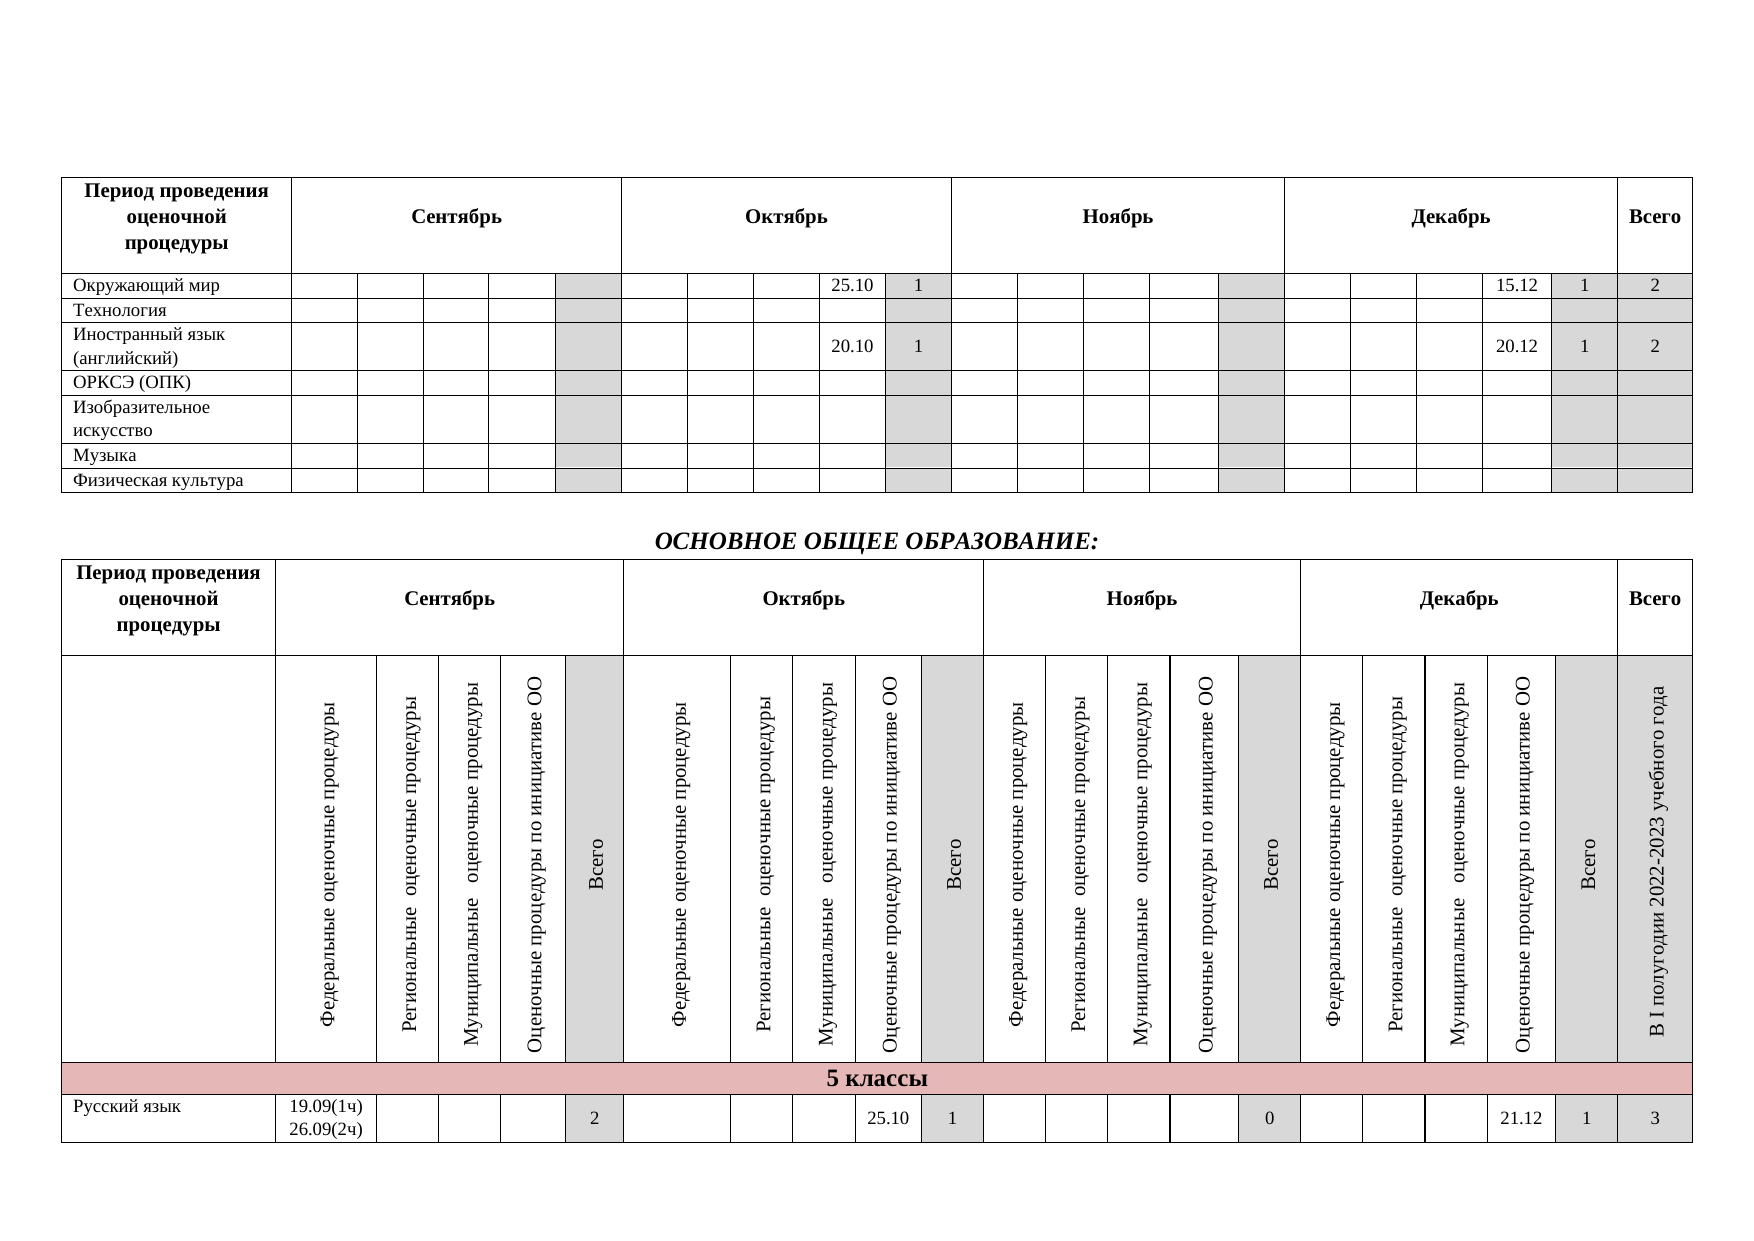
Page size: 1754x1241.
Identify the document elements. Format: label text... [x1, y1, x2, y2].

table_cell [952, 371, 1017, 395]
table_cell Муниципальные оценочные процедуры [439, 656, 500, 1062]
table_cell [1552, 371, 1617, 395]
table_cell [1285, 299, 1350, 322]
table_cell 1 [886, 323, 951, 370]
table_cell Иностранный язык (английский) [62, 323, 291, 370]
table_cell Всего [1239, 656, 1300, 1062]
table_cell 20.12 [1483, 323, 1551, 370]
table_cell [952, 444, 1017, 467]
table_header Всего [1618, 560, 1692, 655]
table_cell [1483, 299, 1551, 322]
table_cell Всего [922, 656, 983, 1062]
table_cell [292, 371, 357, 395]
table_cell 1 [922, 1095, 983, 1142]
table_cell Оценочные процедуры по инициативе ОО [1171, 656, 1238, 1062]
table_cell [1018, 323, 1083, 370]
table_cell [688, 396, 753, 443]
table_cell [688, 444, 753, 467]
table_cell [622, 396, 687, 443]
table_cell Всего [566, 656, 623, 1062]
table_cell 1 [1552, 323, 1617, 370]
table_cell [886, 299, 951, 322]
table_cell [1219, 396, 1284, 443]
table_cell [754, 444, 819, 467]
table_cell [1351, 323, 1416, 370]
table_cell Физическая культура [62, 469, 291, 492]
table_cell 2 [1618, 274, 1692, 298]
table_cell [1084, 396, 1149, 443]
table_cell [1018, 396, 1083, 443]
table_cell [424, 444, 488, 467]
table_cell [688, 299, 753, 322]
table_cell [688, 323, 753, 370]
table_cell [886, 469, 951, 492]
table_cell [62, 656, 275, 1062]
table_cell [1426, 1095, 1487, 1142]
table_cell [1084, 371, 1149, 395]
table_cell [1351, 371, 1416, 395]
table_cell [1018, 299, 1083, 322]
table_cell [1351, 274, 1416, 298]
table_cell [1285, 469, 1350, 492]
table_cell [1285, 396, 1350, 443]
table_cell [1018, 444, 1083, 467]
table_cell [1483, 469, 1551, 492]
table_cell [731, 1095, 792, 1142]
table_cell [1219, 469, 1284, 492]
table_cell [358, 444, 423, 467]
table_cell Оценочные процедуры по инициативе ОО [501, 656, 565, 1062]
table_header Период проведения оценочной процедуры [62, 178, 291, 273]
table_cell [1150, 444, 1218, 467]
table_cell [1046, 1095, 1107, 1142]
table_cell 19.09(1ч) 26.09(2ч) [276, 1095, 376, 1142]
table_cell [1417, 371, 1482, 395]
table_cell [489, 274, 555, 298]
table_cell [1018, 371, 1083, 395]
table_cell [358, 299, 423, 322]
table_cell [1150, 396, 1218, 443]
table_header Сентябрь [292, 178, 621, 273]
table_cell Русский язык [62, 1095, 275, 1142]
table_cell [1150, 469, 1218, 492]
table_header Декабрь [1301, 560, 1617, 655]
table_cell 0 [1239, 1095, 1300, 1142]
table_cell Технология [62, 299, 291, 322]
table_cell [556, 299, 621, 322]
table_cell [489, 444, 555, 467]
table_cell [624, 1095, 730, 1142]
table_cell [688, 469, 753, 492]
table_cell [292, 274, 357, 298]
table_cell 25.10 [820, 274, 885, 298]
table_cell [1483, 371, 1551, 395]
table_cell [1417, 469, 1482, 492]
table_header Ноябрь [952, 178, 1284, 273]
table_cell [1351, 396, 1416, 443]
table_cell Оценочные процедуры по инициативе ОО [856, 656, 921, 1062]
table_cell [556, 444, 621, 467]
table_cell [556, 274, 621, 298]
table_cell [489, 396, 555, 443]
table_cell [820, 444, 885, 467]
table_cell [1351, 299, 1416, 322]
table_cell [886, 371, 951, 395]
table_cell [292, 444, 357, 467]
table_header Октябрь [624, 560, 983, 655]
table_cell [1285, 323, 1350, 370]
table_cell Изобразительное искусство [62, 396, 291, 443]
table_cell [424, 371, 488, 395]
table_cell [489, 299, 555, 322]
table_cell [1417, 274, 1482, 298]
table_cell [1219, 323, 1284, 370]
table_cell Федеральные оценочные процедуры [276, 656, 376, 1062]
table_cell [424, 299, 488, 322]
table_cell [1219, 299, 1284, 322]
table_header Октябрь [622, 178, 951, 273]
table_cell [358, 323, 423, 370]
table_cell [622, 444, 687, 467]
table_cell [1351, 469, 1416, 492]
table_cell [952, 323, 1017, 370]
table_cell [358, 274, 423, 298]
table_cell [1084, 299, 1149, 322]
table_cell 20.10 [820, 323, 885, 370]
table_cell Муниципальные оценочные процедуры [1426, 656, 1487, 1062]
table_cell [754, 469, 819, 492]
table_cell В I полугодии 2022-2023 учебного года [1618, 656, 1692, 1062]
table_cell Окружающий мир [62, 274, 291, 298]
table_cell [1618, 299, 1692, 322]
table_cell [1219, 274, 1284, 298]
table_cell [1018, 469, 1083, 492]
table_cell [1150, 299, 1218, 322]
table_cell [1285, 274, 1350, 298]
table_cell Региональные оценочные процедуры [1363, 656, 1424, 1062]
table_cell [688, 274, 753, 298]
table_cell Федеральные оценочные процедуры [984, 656, 1045, 1062]
table_cell ОРКСЭ (ОПК) [62, 371, 291, 395]
table_cell [1150, 323, 1218, 370]
table_cell [358, 469, 423, 492]
table_cell [489, 323, 555, 370]
table_cell [292, 469, 357, 492]
table_cell [1084, 469, 1149, 492]
table_cell [1084, 274, 1149, 298]
table_cell [1150, 371, 1218, 395]
table_cell Региональные оценочные процедуры [377, 656, 438, 1062]
table_cell [622, 323, 687, 370]
table_cell 5 классы [62, 1063, 1692, 1094]
table_header Ноябрь [984, 560, 1300, 655]
table_cell Федеральные оценочные процедуры [624, 656, 730, 1062]
table_cell [1552, 469, 1617, 492]
table_cell [1417, 299, 1482, 322]
table_cell [754, 323, 819, 370]
table_cell [754, 396, 819, 443]
table_cell [424, 396, 488, 443]
table_cell [1552, 396, 1617, 443]
table_cell 2 [566, 1095, 623, 1142]
table_cell 1 [1552, 274, 1617, 298]
table_cell [358, 396, 423, 443]
table_cell [622, 274, 687, 298]
table_cell [793, 1095, 855, 1142]
table_cell [424, 469, 488, 492]
table_header Период проведения оценочной процедуры [62, 560, 275, 655]
table_cell [1171, 1095, 1238, 1142]
table_cell [1618, 396, 1692, 443]
table_cell [1483, 444, 1551, 467]
table_cell [1363, 1095, 1424, 1142]
table_cell [622, 371, 687, 395]
table_cell [1417, 396, 1482, 443]
table_cell [556, 371, 621, 395]
table_cell 21.12 [1488, 1095, 1555, 1142]
table_cell [754, 299, 819, 322]
table_cell [754, 274, 819, 298]
table_cell [556, 396, 621, 443]
table_cell [377, 1095, 438, 1142]
table_cell [1108, 1095, 1169, 1142]
table_cell [489, 469, 555, 492]
table_cell [1351, 444, 1416, 467]
table_cell [984, 1095, 1045, 1142]
table_header Всего [1618, 178, 1692, 273]
table_cell [1301, 1095, 1362, 1142]
table_cell [1618, 444, 1692, 467]
table_cell 3 [1618, 1095, 1692, 1142]
table_cell [292, 396, 357, 443]
table_cell 15.12 [1483, 274, 1551, 298]
table_cell [820, 396, 885, 443]
table_cell [820, 371, 885, 395]
table_cell [1552, 299, 1617, 322]
table_cell [292, 299, 357, 322]
table_cell Региональные оценочные процедуры [1046, 656, 1107, 1062]
table_cell [1150, 274, 1218, 298]
table_cell [556, 469, 621, 492]
table_cell [501, 1095, 565, 1142]
table_cell [424, 274, 488, 298]
table_cell [1219, 371, 1284, 395]
table_cell [1285, 444, 1350, 467]
text ОСНОВНОЕ ОБЩЕЕ ОБРАЗОВАНИЕ: [118, 526, 1636, 555]
table_cell [886, 444, 951, 467]
table_cell 1 [1556, 1095, 1617, 1142]
table_cell Всего [1556, 656, 1617, 1062]
table_cell [1285, 371, 1350, 395]
table_cell [1483, 396, 1551, 443]
table_cell [292, 323, 357, 370]
table_cell [952, 274, 1017, 298]
table_cell [1018, 274, 1083, 298]
table_cell [622, 299, 687, 322]
table_cell [754, 371, 819, 395]
table_cell Оценочные процедуры по инициативе ОО [1488, 656, 1555, 1062]
table_cell [556, 323, 621, 370]
table_cell [439, 1095, 500, 1142]
table_cell [952, 396, 1017, 443]
table_cell [358, 371, 423, 395]
table_cell [952, 469, 1017, 492]
table_cell [1417, 323, 1482, 370]
table_header Декабрь [1285, 178, 1617, 273]
table_cell [1552, 444, 1617, 467]
table_cell [820, 469, 885, 492]
table_cell Музыка [62, 444, 291, 467]
table_cell [820, 299, 885, 322]
table_cell [1618, 371, 1692, 395]
table_cell [1618, 469, 1692, 492]
table_cell [688, 371, 753, 395]
table_cell Федеральные оценочные процедуры [1301, 656, 1362, 1062]
table_cell Региональные оценочные процедуры [731, 656, 792, 1062]
table_header Сентябрь [276, 560, 623, 655]
table_cell [489, 371, 555, 395]
table_cell [952, 299, 1017, 322]
table_cell Муниципальные оценочные процедуры [1108, 656, 1169, 1062]
table_cell [1219, 444, 1284, 467]
table_cell 2 [1618, 323, 1692, 370]
table_cell [1084, 444, 1149, 467]
table_cell 25.10 [856, 1095, 921, 1142]
table_cell [424, 323, 488, 370]
table_cell [622, 469, 687, 492]
table_cell [1417, 444, 1482, 467]
table_cell 1 [886, 274, 951, 298]
table_cell [886, 396, 951, 443]
table_cell Муниципальные оценочные процедуры [793, 656, 855, 1062]
table_cell [1084, 323, 1149, 370]
